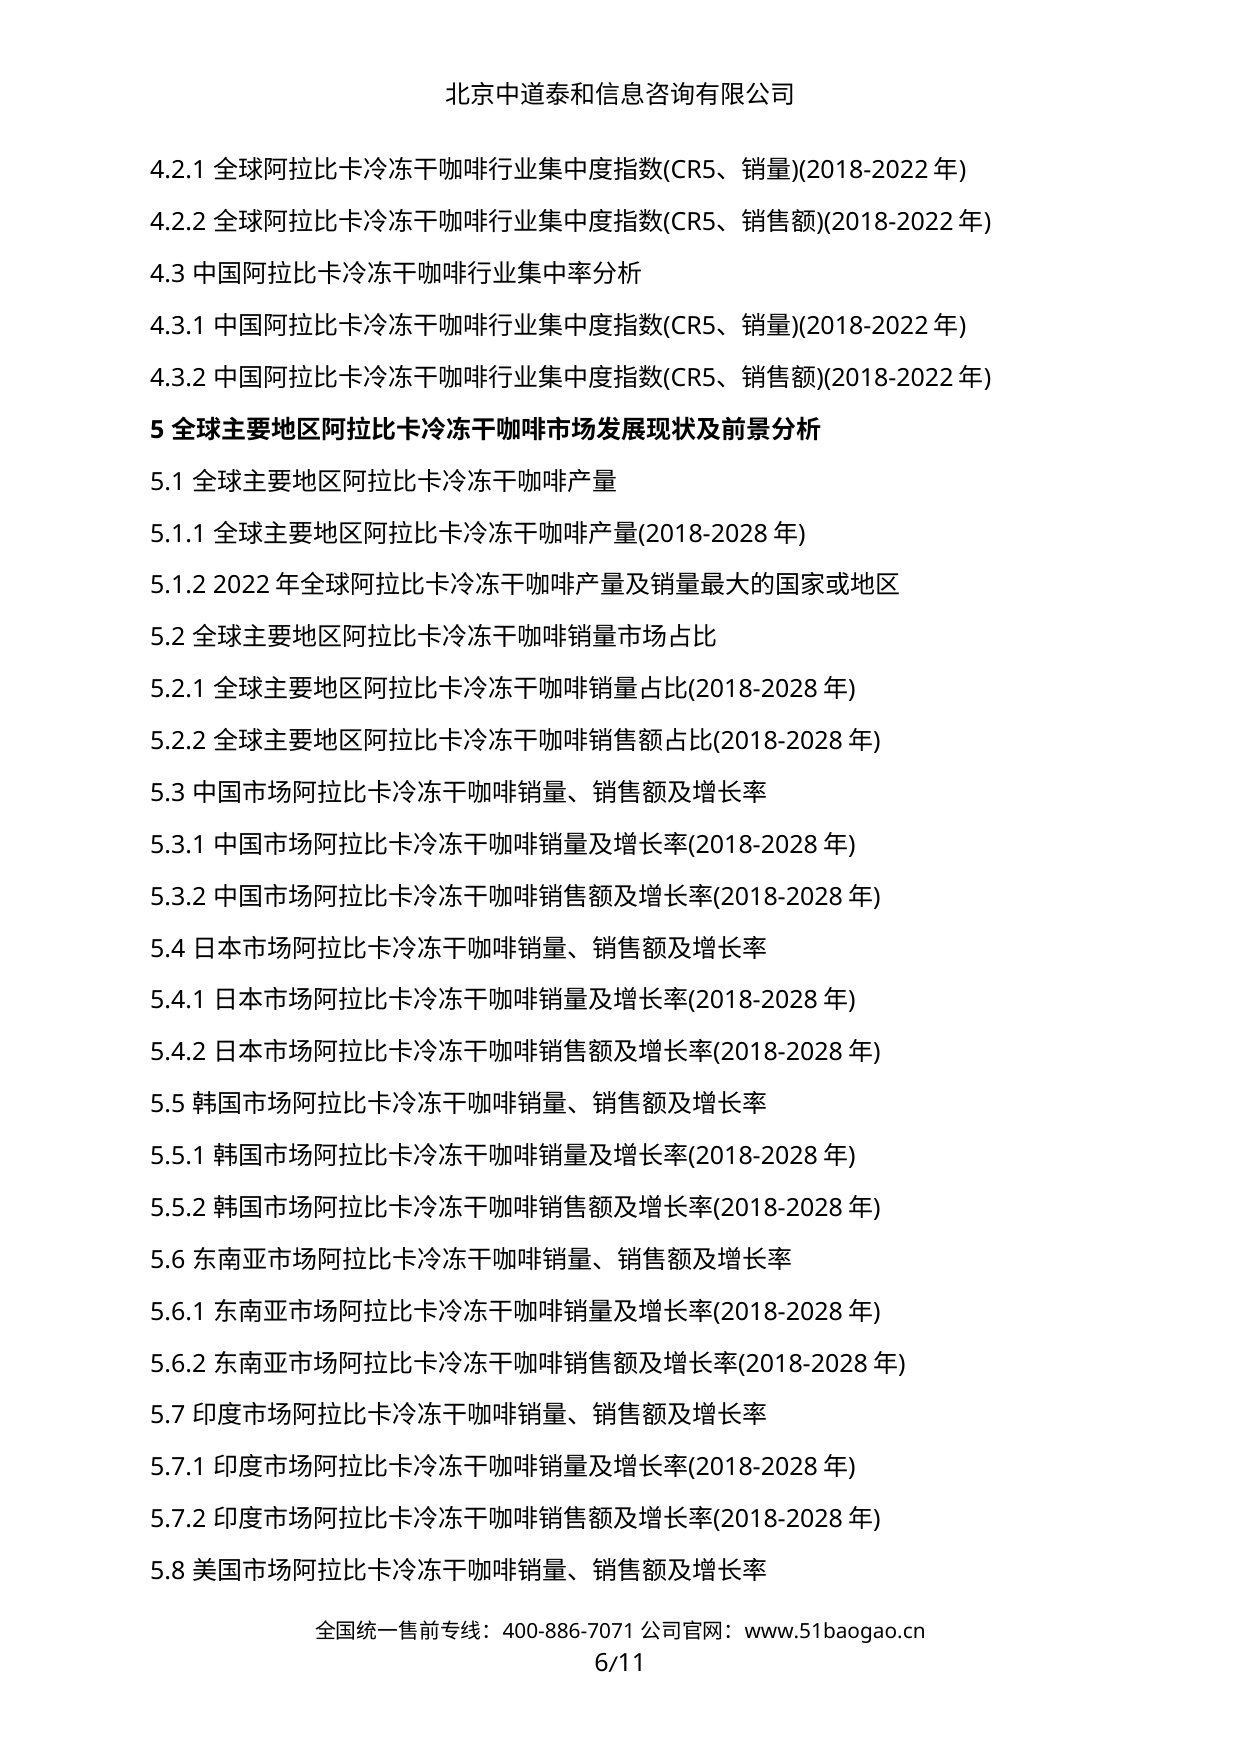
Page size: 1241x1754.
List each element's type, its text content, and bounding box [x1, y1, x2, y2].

text 5.5.2 韩国市场阿拉比卡冷冻干咖啡销售额及增长率(2018-2028年) [150, 1187, 1090, 1224]
text 5.5 韩国市场阿拉比卡冷冻干咖啡销量、销售额及增长率 [150, 1084, 1090, 1120]
text 5.6.1 东南亚市场阿拉比卡冷冻干咖啡销量及增长率(2018-2028年) [150, 1291, 1090, 1327]
text 5.1 全球主要地区阿拉比卡冷冻干咖啡产量 [150, 461, 1090, 497]
text 4.2.2 全球阿拉比卡冷冻干咖啡行业集中度指数(CR5、销售额)(2018-2022年) [150, 202, 1090, 238]
text 5.3 中国市场阿拉比卡冷冻干咖啡销量、销售额及增长率 [150, 772, 1090, 809]
text 4.3.1 中国阿拉比卡冷冻干咖啡行业集中度指数(CR5、销量)(2018-2022年) [150, 306, 1090, 342]
text 5.7.1 印度市场阿拉比卡冷冻干咖啡销量及增长率(2018-2028年) [150, 1447, 1090, 1483]
text 4.3 中国阿拉比卡冷冻干咖啡行业集中率分析 [150, 254, 1090, 290]
text 5.2 全球主要地区阿拉比卡冷冻干咖啡销量市场占比 [150, 617, 1090, 653]
text 5.6.2 东南亚市场阿拉比卡冷冻干咖啡销售额及增长率(2018-2028年) [150, 1343, 1090, 1379]
text 5.4.2 日本市场阿拉比卡冷冻干咖啡销售额及增长率(2018-2028年) [150, 1032, 1090, 1068]
text 5.5.1 韩国市场阿拉比卡冷冻干咖啡销量及增长率(2018-2028年) [150, 1136, 1090, 1172]
text 4.3.2 中国阿拉比卡冷冻干咖啡行业集中度指数(CR5、销售额)(2018-2022年) [150, 357, 1090, 394]
text 5.1.2 2022年全球阿拉比卡冷冻干咖啡产量及销量最大的国家或地区 [150, 565, 1090, 601]
text 5.7 印度市场阿拉比卡冷冻干咖啡销量、销售额及增长率 [150, 1395, 1090, 1431]
text 5.2.2 全球主要地区阿拉比卡冷冻干咖啡销售额占比(2018-2028年) [150, 721, 1090, 757]
text 5.4.1 日本市场阿拉比卡冷冻干咖啡销量及增长率(2018-2028年) [150, 980, 1090, 1016]
text 5.4 日本市场阿拉比卡冷冻干咖啡销量、销售额及增长率 [150, 928, 1090, 964]
text 5.6 东南亚市场阿拉比卡冷冻干咖啡销量、销售额及增长率 [150, 1239, 1090, 1276]
text 5.3.2 中国市场阿拉比卡冷冻干咖啡销售额及增长率(2018-2028年) [150, 876, 1090, 912]
text 5.3.1 中国市场阿拉比卡冷冻干咖啡销量及增长率(2018-2028年) [150, 824, 1090, 861]
text 5.1.1 全球主要地区阿拉比卡冷冻干咖啡产量(2018-2028年) [150, 513, 1090, 549]
text 5.8 美国市场阿拉比卡冷冻干咖啡销量、销售额及增长率 [150, 1551, 1090, 1587]
text 5 全球主要地区阿拉比卡冷冻干咖啡市场发展现状及前景分析 [150, 409, 1090, 446]
text 5.2.1 全球主要地区阿拉比卡冷冻干咖啡销量占比(2018-2028年) [150, 669, 1090, 705]
text 4.2.1 全球阿拉比卡冷冻干咖啡行业集中度指数(CR5、销量)(2018-2022年) [150, 150, 1090, 186]
text 5.7.2 印度市场阿拉比卡冷冻干咖啡销售额及增长率(2018-2028年) [150, 1499, 1090, 1535]
